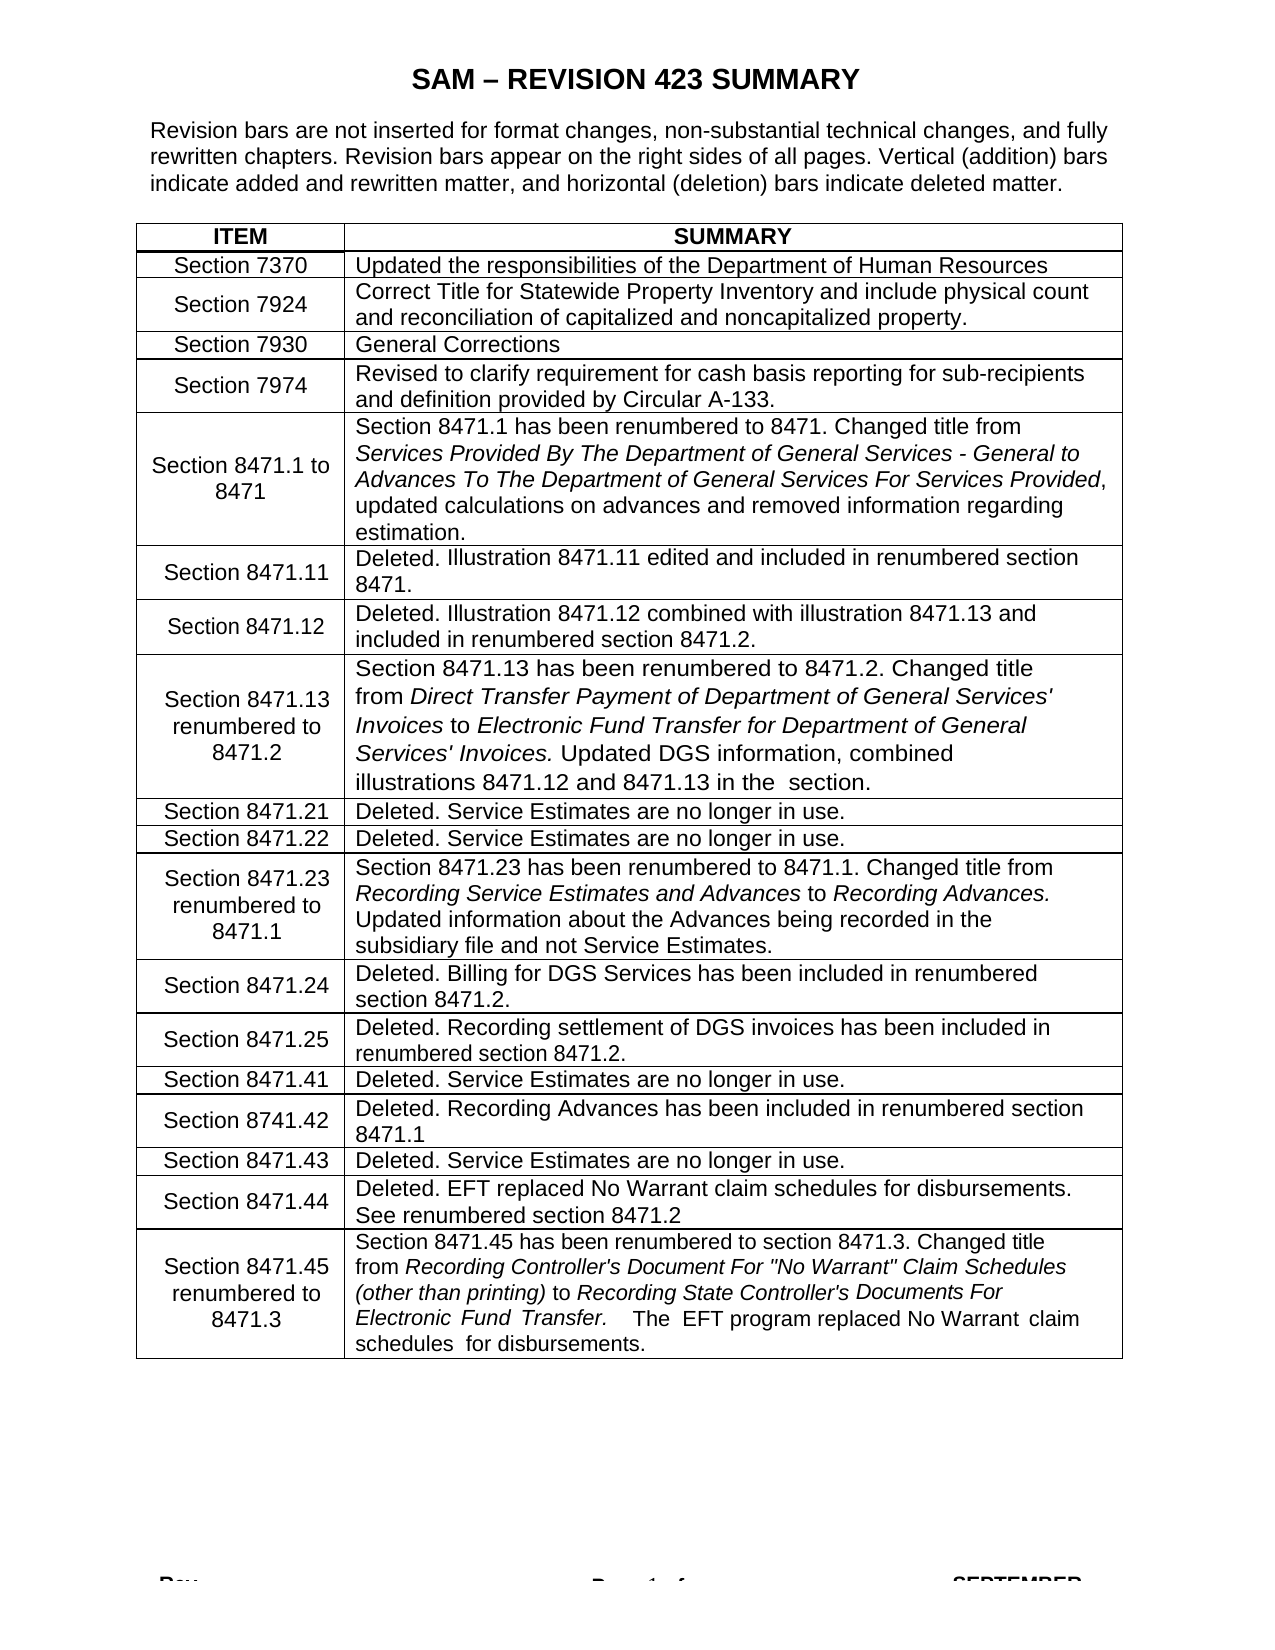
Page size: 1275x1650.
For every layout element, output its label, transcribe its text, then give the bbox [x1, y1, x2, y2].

table_cell Deleted. Service Estimates are no longer in use. [345, 826, 1122, 852]
picture [148, 1563, 237, 1589]
table_cell Deleted. EFT replaced No Warrant claim schedules for disbursements. See renumbered section 8471.2 [345, 1176, 1122, 1228]
table_cell Deleted. Recording Advances has been included in renumbered section 8471.1 [345, 1095, 1122, 1147]
table_cell Section 8471.44 [137, 1176, 344, 1228]
table_cell Correct Title for Statewide Property Inventory and include physical count and reconciliation of capitalized and noncapitalized property. [345, 278, 1122, 331]
table_cell Section 8471.12 [137, 600, 344, 654]
table_cell Section 8471.45 renumbered to 8471.3 [137, 1230, 344, 1357]
table_cell Section 8471.43 [137, 1148, 344, 1174]
table_cell Updated the responsibilities of the Department of Human Resources [345, 252, 1122, 277]
table_cell Section 8471.25 [137, 1014, 344, 1066]
table_cell Section 8471.21 [137, 799, 344, 825]
table_cell Section 8471.22 [137, 826, 344, 852]
picture [409, 63, 866, 98]
table_cell Section 8471.41 [137, 1067, 344, 1093]
table_cell Deleted. Service Estimates are no longer in use. [345, 799, 1122, 825]
table_cell General Corrections [345, 332, 1122, 358]
table_cell Deleted. Recording settlement of DGS invoices has been included in renumbered section 8471.2. [345, 1014, 1122, 1066]
table_cell Section 8471.1 has been renumbered to 8471. Changed title from Services Provided By The Department of General Services - General to Advances To The Department of General Services For Services Provided, updated calculations on advances and removed information regarding estimation. [345, 413, 1122, 545]
table_cell Deleted. Service Estimates are no longer in use. [345, 1148, 1122, 1174]
table_cell Section 8741.42 [137, 1095, 344, 1147]
table_cell Section 8471.45 has been renumbered to section 8471.3. Changed title from Recording Controller's Document For "No Warrant" Claim Schedules (other than printing) to Recording State Controller's Documents For Electronic Fund Transfer. The EFT program replaced No Warrant claim schedules for disbursements. [345, 1230, 1122, 1357]
table_cell Section 7974 [137, 360, 344, 412]
table_cell Section 8471.23 renumbered to 8471.1 [137, 854, 344, 959]
picture [580, 1563, 695, 1589]
table_cell Section 8471.13 renumbered to 8471.2 [137, 655, 344, 797]
table_cell Section 8471.13 has been renumbered to 8471.2. Changed title from Direct Transfer Payment of Department of General Services' Invoices to Electronic Fund Transfer for Department of General Services' Invoices. Updated DGS information, combined illustrations 8471.12 and 8471.13 in the section. [345, 655, 1122, 797]
table_cell Section 7370 [137, 253, 344, 277]
text Revision bars are not inserted for format changes, non-substantial technical changes, and fully rewritten chapters. Revision bars appear on the right sides of all pages. Vertical (addition) bars indicate added and rewritten matter, and horizontal (deletion) bars indicate deleted matter. [150, 117, 1137, 196]
table_cell Section 7930 [137, 332, 344, 358]
table_cell Deleted. Service Estimates are no longer in use. [345, 1067, 1122, 1093]
table_cell Section 8471.23 has been renumbered to 8471.1. Changed title from Recording Service Estimates and Advances to Recording Advances. Updated information about the Advances being recorded in the subsidiary file and not Service Estimates. [345, 854, 1122, 959]
table_cell Section 8471.1 to 8471 [137, 413, 344, 545]
table_cell Revised to clarify requirement for cash basis reporting for sub-recipients and definition provided by Circular A-133. [345, 360, 1122, 412]
table_cell Section 8471.11 [137, 546, 344, 599]
table_cell Deleted. Illustration 8471.11 edited and included in renumbered section 8471. [345, 546, 1122, 599]
table_cell Deleted. Billing for DGS Services has been included in renumbered section 8471.2. [345, 960, 1122, 1012]
table_cell Deleted. Illustration 8471.12 combined with illustration 8471.13 and included in renumbered section 8471.2. [345, 600, 1122, 654]
table_cell Section 7924 [137, 278, 344, 331]
table_cell Section 8471.24 [137, 960, 344, 1012]
picture [941, 1563, 1127, 1589]
table_header ITEM [137, 224, 344, 250]
table_header SUMMARY [345, 224, 1122, 250]
